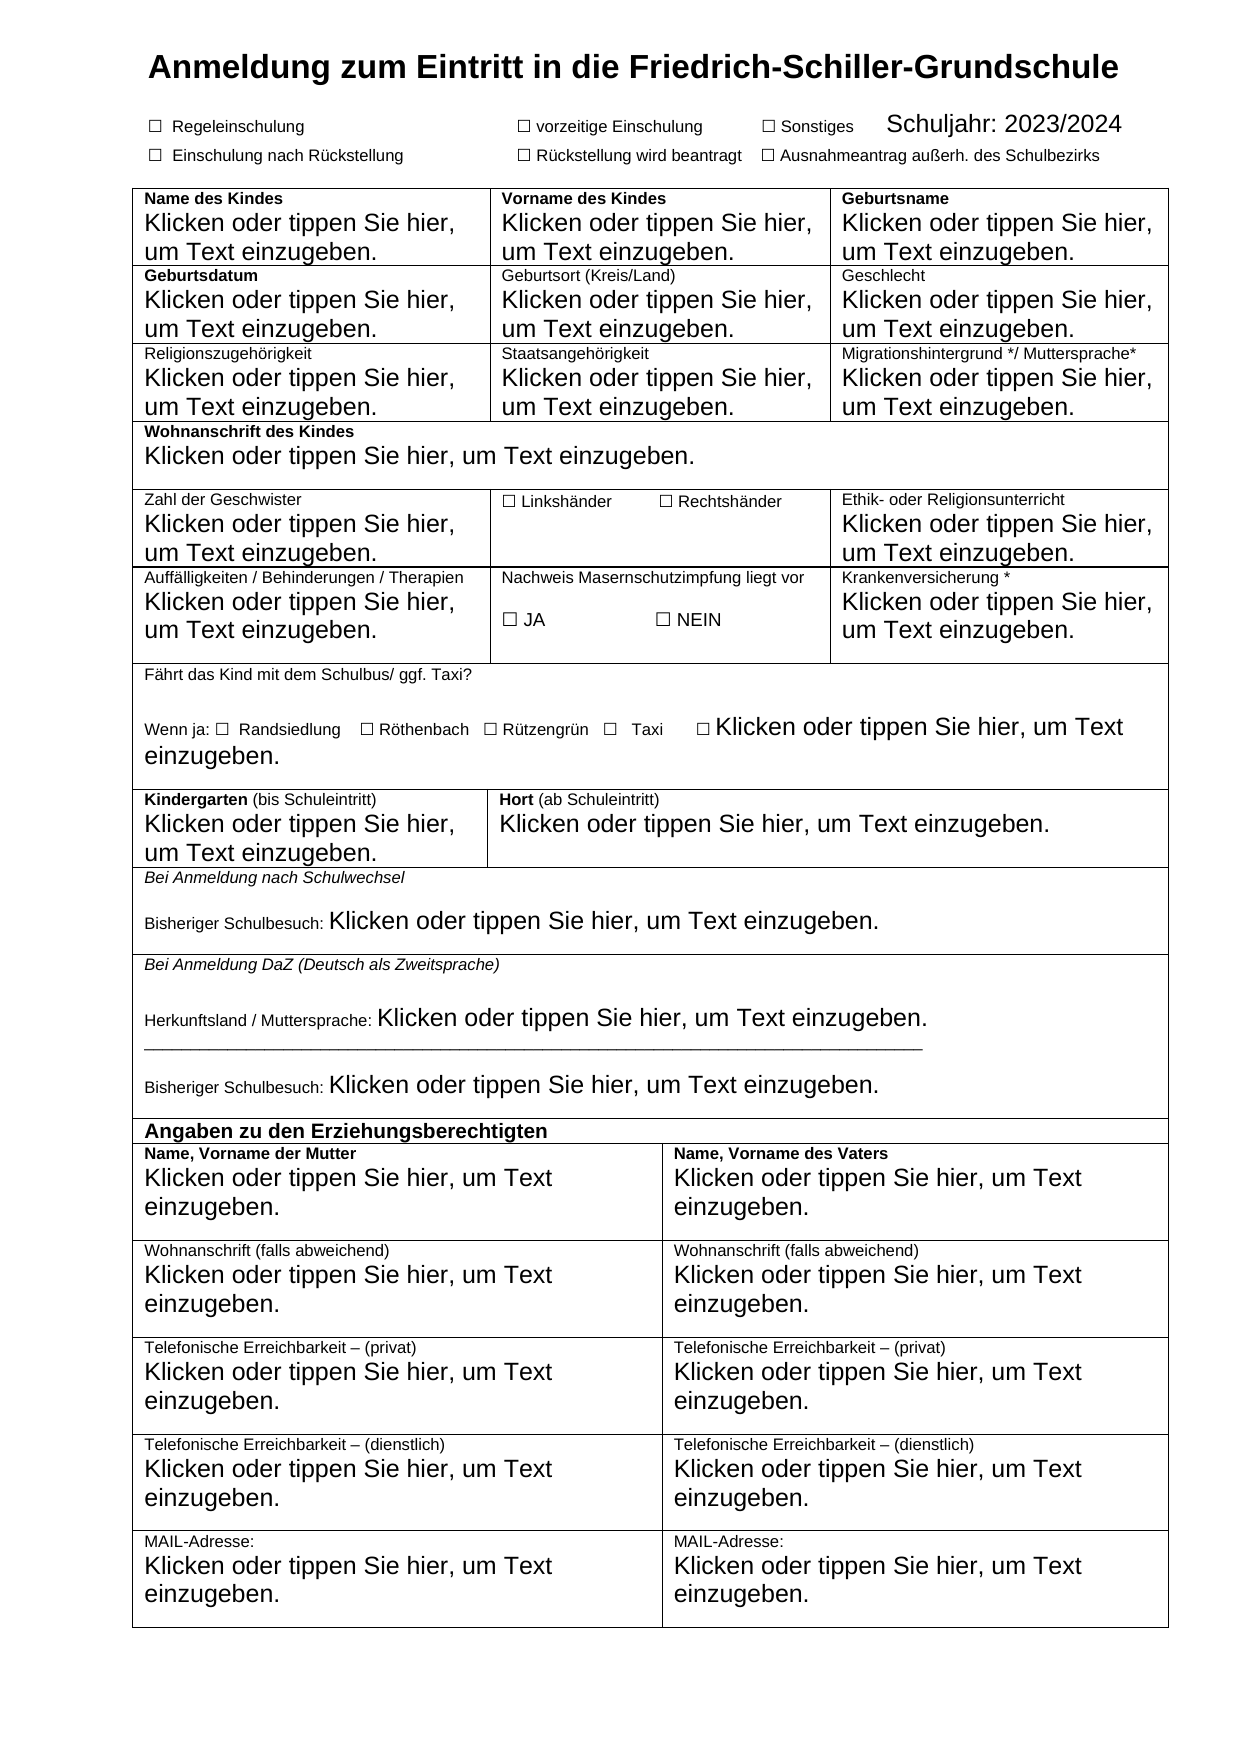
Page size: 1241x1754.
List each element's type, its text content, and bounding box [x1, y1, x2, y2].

table_cell Geschlecht [831, 266, 1168, 343]
table_cell Fährt das Kind mit dem Schulbus/ ggf. Taxi? Wenn ja: Randsiedlung Röthenbach Rützengrün Taxi [133, 664, 1168, 789]
table_cell Hort (ab Schuleintritt) [488, 790, 1168, 867]
table_cell Angaben zu den Erziehungsberechtigten [133, 1119, 1168, 1143]
table_cell Auffälligkeiten / Behinderungen / Therapien [133, 568, 490, 663]
table_header Vorname des Kindes [491, 189, 830, 265]
table_cell Staatsangehörigkeit [491, 344, 830, 421]
table_cell Zahl der Geschwister [133, 490, 490, 566]
table_cell Telefonische Erreichbarkeit – (privat) [663, 1338, 1168, 1433]
table_cell Telefonische Erreichbarkeit – (dienstlich) [133, 1435, 662, 1530]
table_cell Nachweis Masernschutzimpfung liegt vor JA NEIN [491, 568, 830, 663]
table_cell Krankenversicherung * [831, 568, 1168, 663]
table_cell Wohnanschrift des Kindes [133, 422, 1168, 489]
table_cell Linkshänder Rechtshänder [491, 490, 830, 566]
table_cell Geburtsdatum [133, 266, 490, 343]
table_header Name des Kindes [133, 189, 490, 265]
table_cell Migrationshintergrund */ Muttersprache* [831, 344, 1168, 421]
text Einschulung nach Rückstellung Rückstellung wird beantragt Ausnahmeantrag außerh. des Schulbezirks [148, 143, 1169, 166]
table_cell Kindergarten (bis Schuleintritt) [133, 790, 487, 867]
table_cell Geburtsort (Kreis/Land) [491, 266, 830, 343]
table_cell Telefonische Erreichbarkeit – (dienstlich) [663, 1435, 1168, 1530]
table_cell Bei Anmeldung DaZ (Deutsch als Zweitsprache) Herkunftsland / Muttersprache: ____________________________________________________________________________________ Bisheriger Schulbesuch: [133, 955, 1168, 1118]
text Anmeldung zum Eintritt in die Friedrich-Schiller-Grundschule Regeleinschulung vorzeitige Einschulung Sonstiges Schuljahr: 2023/2024 [148, 47, 1169, 143]
table_cell Ethik- oder Religionsunterricht [831, 490, 1168, 566]
table_cell Wohnanschrift (falls abweichend) [133, 1241, 662, 1337]
table_cell MAIL-Adresse: [663, 1531, 1168, 1627]
table_header Geburtsname [831, 189, 1168, 265]
table_cell Name, Vorname der Mutter [133, 1144, 662, 1240]
table_cell Religionszugehörigkeit [133, 344, 490, 421]
table_cell Name, Vorname des Vaters [663, 1144, 1168, 1240]
table_cell MAIL-Adresse: [133, 1531, 662, 1627]
table_cell Telefonische Erreichbarkeit – (privat) [133, 1338, 662, 1433]
table_cell Wohnanschrift (falls abweichend) [663, 1241, 1168, 1337]
table_cell Bei Anmeldung nach Schulwechsel Bisheriger Schulbesuch: [133, 868, 1168, 954]
